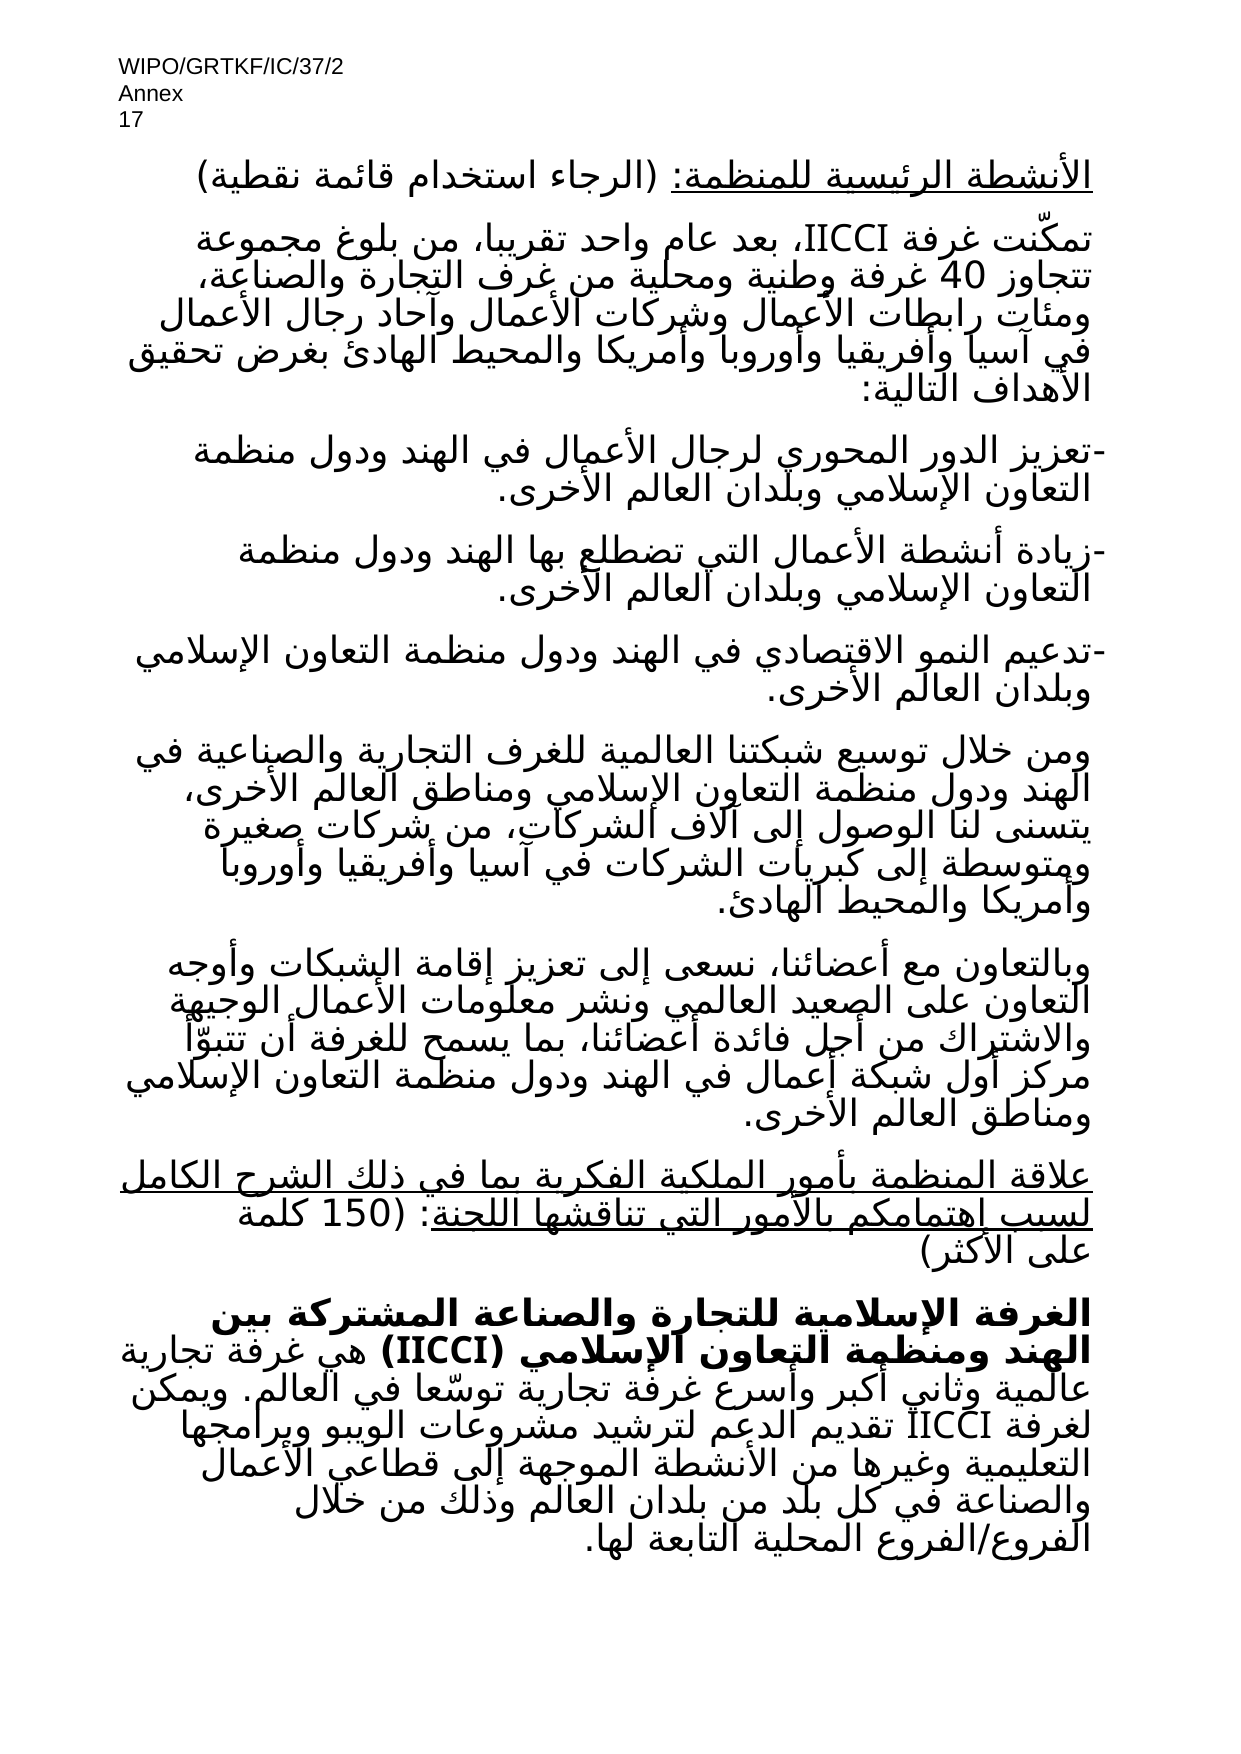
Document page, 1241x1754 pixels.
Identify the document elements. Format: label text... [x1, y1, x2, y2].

list تدعيم النمو الاقتصادي في الهند ودول منظمة التعاون الإسلامي وبلدان العالم الأخرى. [118, 633, 1093, 708]
list زيادة أنشطة الأعمال التي تضطلع بها الهند ودول منظمة التعاون الإسلامي وبلدان العالم الأخرى. [118, 533, 1093, 608]
text ومن خلال توسيع شبكتنا العالمية للغرف التجارية والصناعية في الهند ودول منظمة التعاون الإسلامي ومناطق العالم الأخرى، يتسنى لنا الوصول إلى آلاف الشركات، من شركات صغيرة ومتوسطة إلى كبريات الشركات في آسيا وأفريقيا وأوروبا وأمريكا والمحيط الهادئ. [118, 733, 1093, 921]
text وبالتعاون مع أعضائنا، نسعى إلى تعزيز إقامة الشبكات وأوجه التعاون على الصعيد العالمي ونشر معلومات الأعمال الوجيهة والاشتراك من أجل فائدة أعضائنا، بما يسمح للغرفة أن تتبوّأ مركز أول شبكة أعمال في الهند ودول منظمة التعاون الإسلامي ومناطق العالم الأخرى. [118, 946, 1093, 1133]
text الأنشطة الرئيسية للمنظمة: (الرجاء استخدام قائمة نقطية) [118, 158, 1092, 196]
text تمكّنت غرفة IICCI، بعد عام واحد تقريبا، من بلوغ مجموعة تتجاوز 40 غرفة وطنية ومحلية من غرف التجارة والصناعة، ومئات رابطات الأعمال وشركات الأعمال وآحاد رجال الأعمال في آسيا وأفريقيا وأوروبا وأمريكا والمحيط الهادئ بغرض تحقيق الأهداف التالية: [118, 221, 1093, 408]
text علاقة المنظمة بأمور الملكية الفكرية بما في ذلك الشرح الكامل لسبب اهتمامكم بالأمور التي تناقشها اللجنة: (150 كلمة على الأكثر) [118, 1158, 1093, 1271]
list تعزيز الدور المحوري لرجال الأعمال في الهند ودول منظمة التعاون الإسلامي وبلدان العالم الأخرى. [118, 433, 1093, 508]
text الغرفة الإسلامية للتجارة والصناعة المشتركة بين الهند ومنظمة التعاون الإسلامي (IICCI) هي غرفة تجارية عالمية وثاني أكبر وأسرع غرفة تجارية توسّعا في العالم. ويمكن لغرفة IICCI تقديم الدعم لترشيد مشروعات الويبو وبرامجها التعليمية وغيرها من الأنشطة الموجهة إلى قطاعي الأعمال والصناعة في كل بلد من بلدان العالم وذلك من خلال الفروع/الفروع المحلية التابعة لها. [118, 1296, 1092, 1558]
